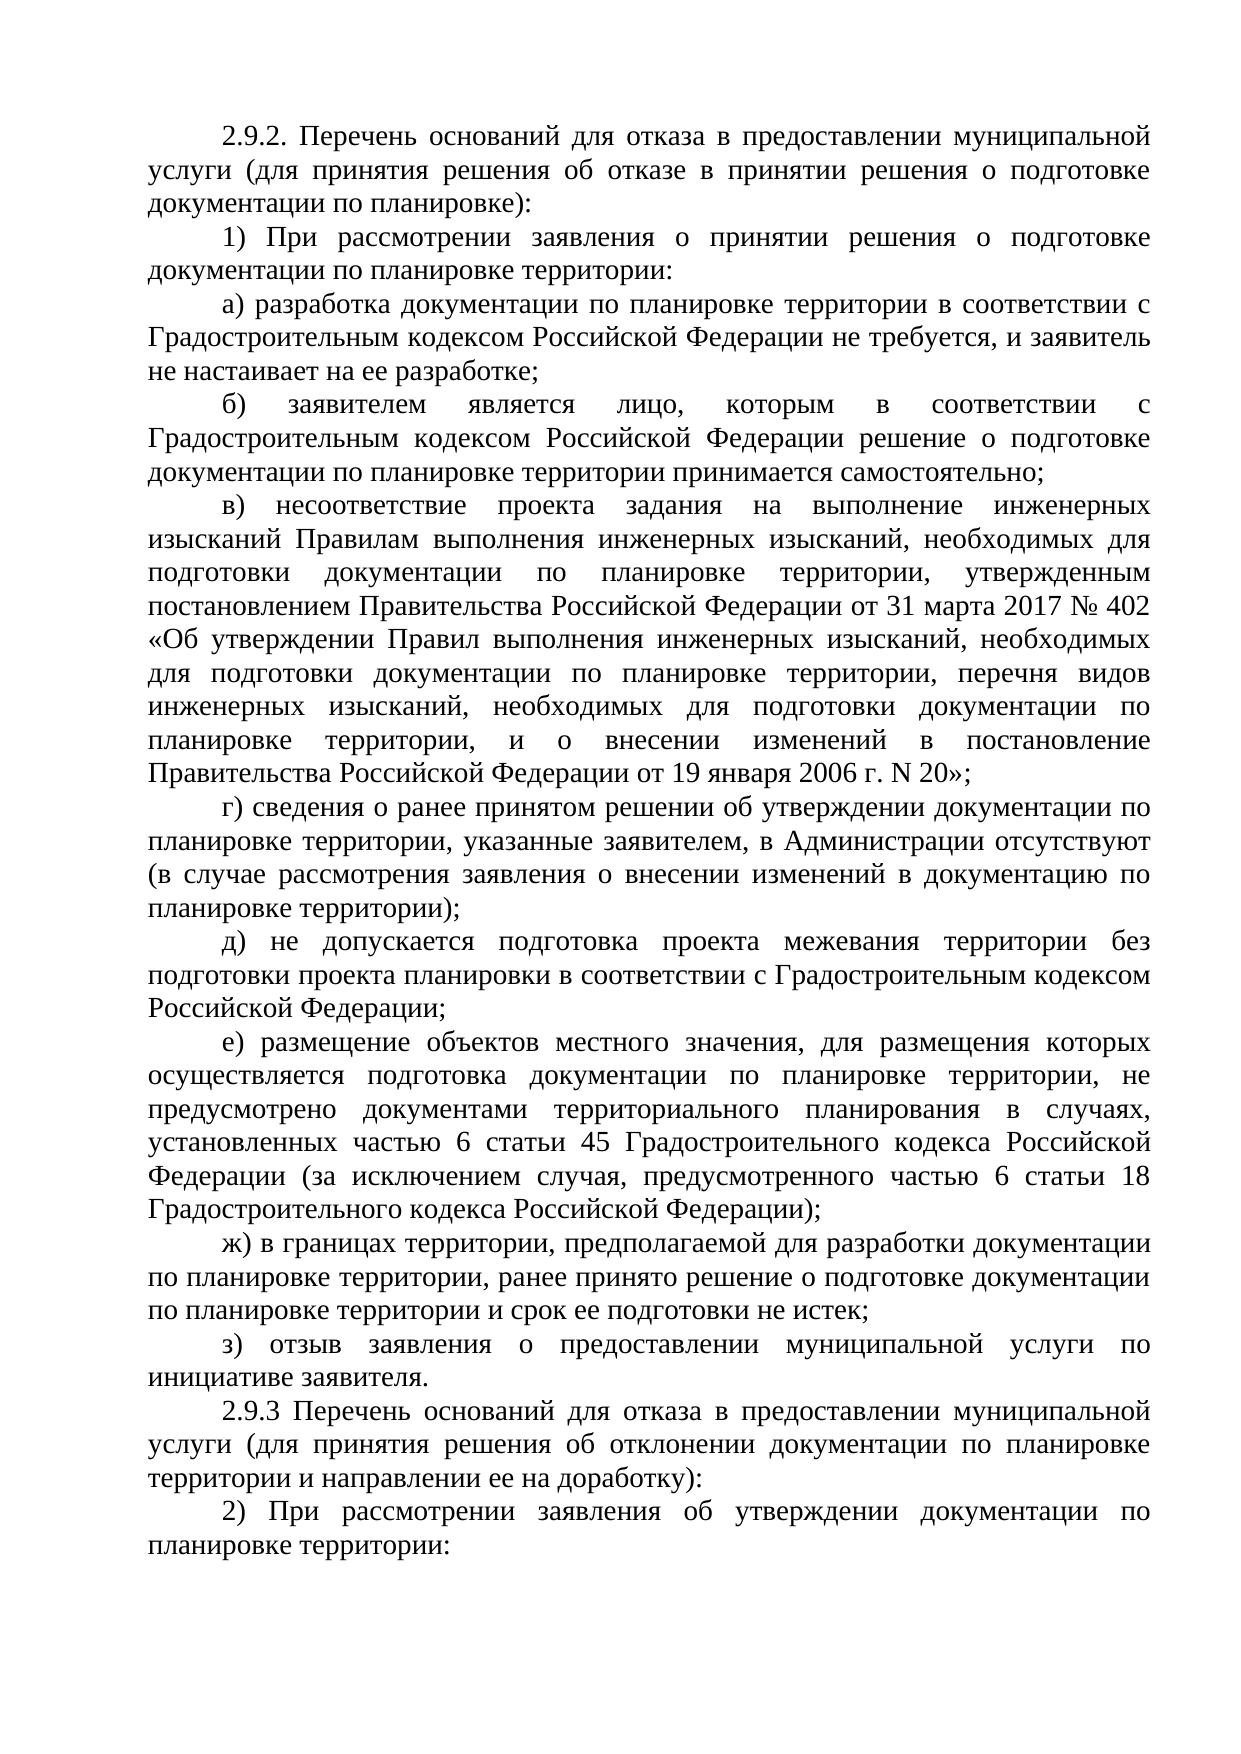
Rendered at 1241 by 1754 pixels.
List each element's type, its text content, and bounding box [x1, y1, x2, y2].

text в) несоответствие проекта задания на выполнение инженерных изысканий Правилам выполнения инженерных изысканий, необходимых для подготовки документации по планировке территории, утвержденным постановлением Правительства Российской Федерации от 31 марта 2017 № 402 «Об утверждении Правил выполнения инженерных изысканий, необходимых для подготовки документации по планировке территории, перечня видов инженерных изысканий, необходимых для подготовки документации по планировке территории, и о внесении изменений в постановление Правительства Российской Федерации от 19 января 2006 г. N 20»; [148, 487, 1152, 789]
text 2.9.3 Перечень оснований для отказа в предоставлении муниципальной услуги (для принятия решения об отклонении документации по планировке территории и направлении ее на доработку): [148, 1393, 1152, 1493]
text е) размещение объектов местного значения, для размещения которых осуществляется подготовка документации по планировке территории, не предусмотрено документами территориального планирования в случаях, установленных частью 6 статьи 45 Градостроительного кодекса Российской Федерации (за исключением случая, предусмотренного частью 6 статьи 18 Градостроительного кодекса Российской Федерации); [148, 1024, 1152, 1225]
text 1) При рассмотрении заявления о принятии решения о подготовке документации по планировке территории: [148, 219, 1152, 286]
text з) отзыв заявления о предоставлении муниципальной услуги по инициативе заявителя. [148, 1326, 1152, 1393]
text а) разработка документации по планировке территории в соответствии с Градостроительным кодексом Российской Федерации не требуется, и заявитель не настаивает на ее разработке; [148, 286, 1152, 387]
text б) заявителем является лицо, которым в соответствии с Градостроительным кодексом Российской Федерации решение о подготовке документации по планировке территории принимается самостоятельно; [148, 387, 1152, 487]
text д) не допускается подготовка проекта межевания территории без подготовки проекта планировки в соответствии с Градостроительным кодексом Российской Федерации; [148, 923, 1152, 1024]
text г) сведения о ранее принятом решении об утверждении документации по планировке территории, указанные заявителем, в Администрации отсутствуют (в случае рассмотрения заявления о внесении изменений в документацию по планировке территории); [148, 789, 1152, 923]
text ж) в границах территории, предполагаемой для разработки документации по планировке территории, ранее принято решение о подготовке документации по планировке территории и срок ее подготовки не истек; [148, 1225, 1152, 1326]
text 2) При рассмотрении заявления об утверждении документации по планировке территории: [148, 1493, 1152, 1561]
text 2.9.2. Перечень оснований для отказа в предоставлении муниципальной услуги (для принятия решения об отказе в принятии решения о подготовке документации по планировке): [148, 118, 1152, 219]
